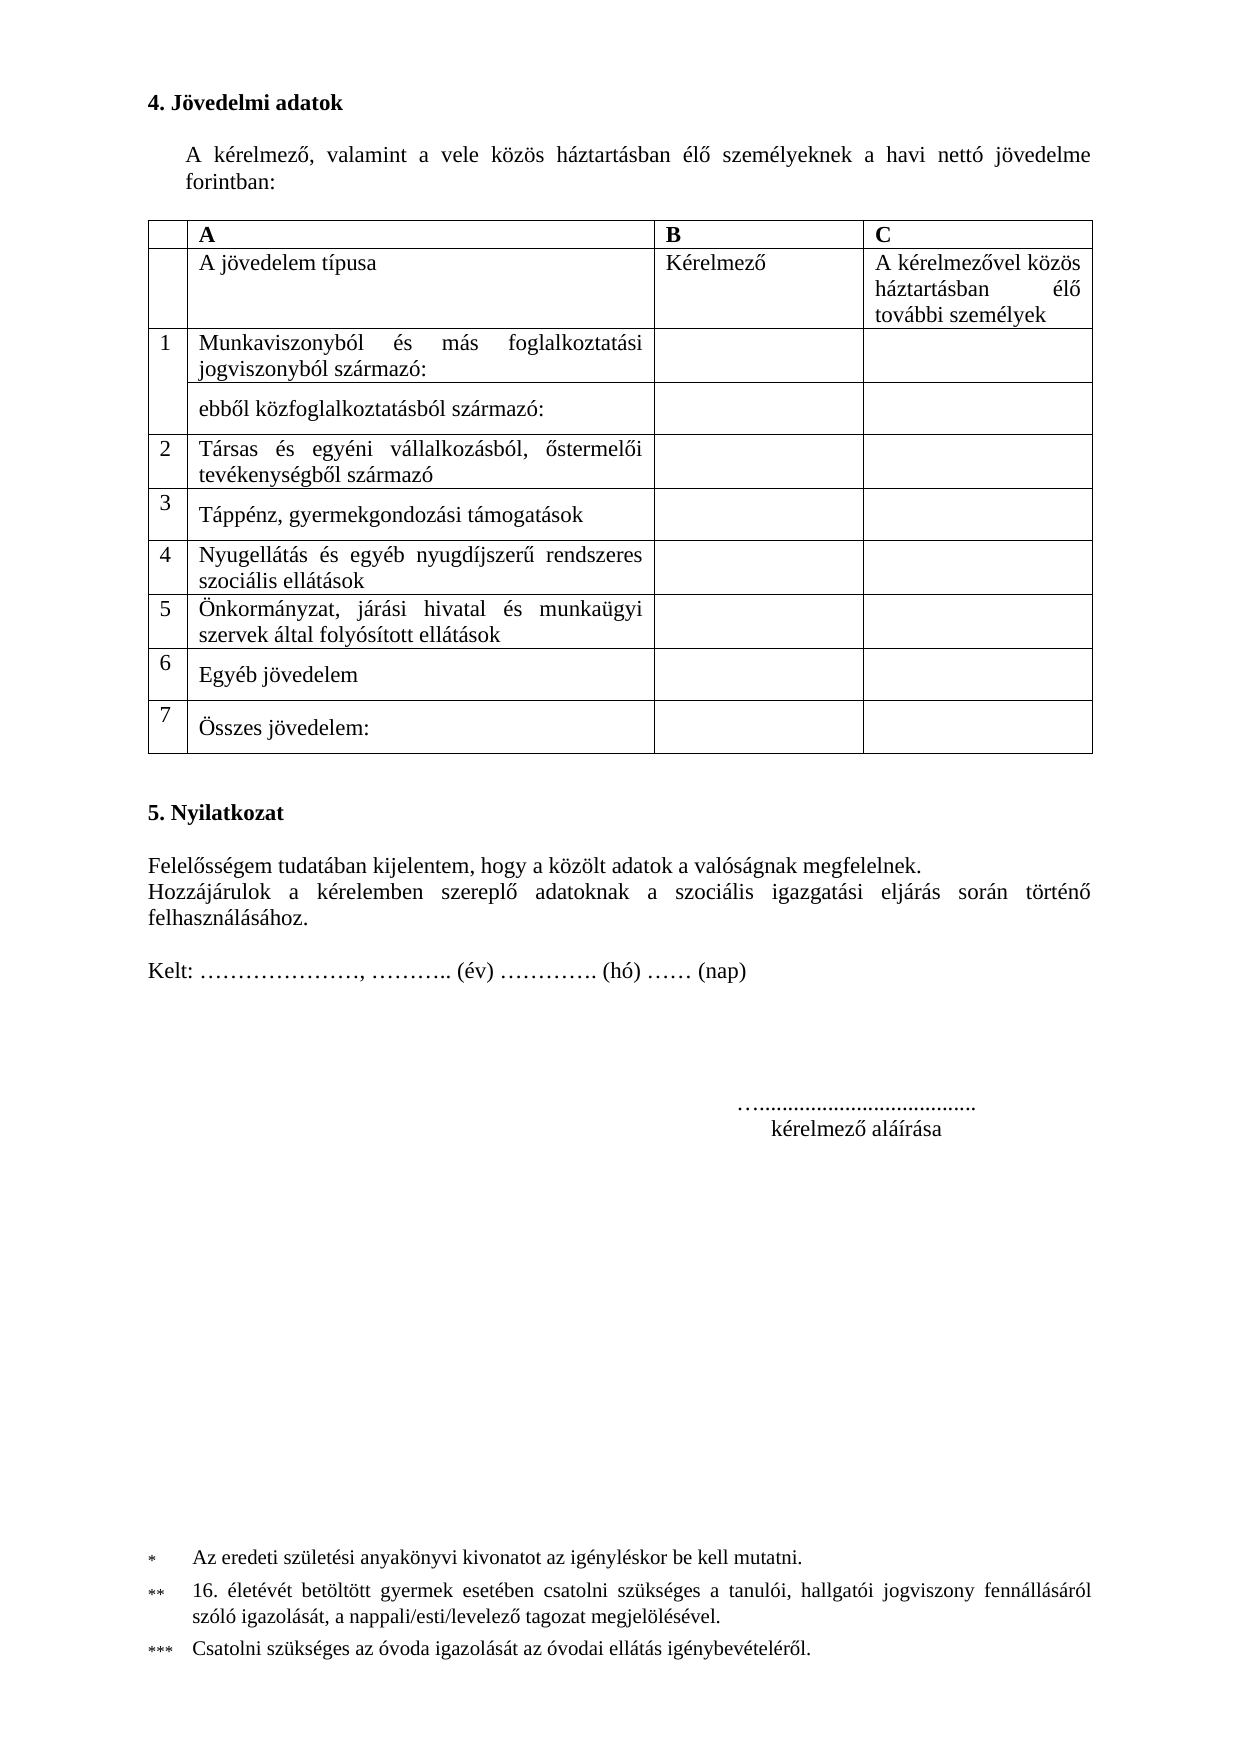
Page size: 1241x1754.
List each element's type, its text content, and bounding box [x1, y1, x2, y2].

table_cell 5 [149, 595, 187, 648]
text *** Csatolni szükséges az óvoda igazolását az óvodai ellátás igénybevételéről. [148, 1628, 1093, 1662]
table_cell [864, 701, 1092, 752]
table_cell 4 [149, 541, 187, 594]
table_cell [149, 249, 187, 328]
text ** 16. életévét betöltött gyermek esetében csatolni szükséges a tanulói, hallgatói jogviszony fennállásáról szóló igazolását, a nappali/esti/levelező tagozat megjelölésével. [148, 1571, 1093, 1628]
text 4. Jövedelmi adatok [148, 89, 1093, 115]
text * Az eredeti születési anyakönyvi kivonatot az igényléskor be kell mutatni. [148, 1537, 1093, 1571]
table_cell [864, 435, 1092, 488]
table_cell Nyugellátás és egyéb nyugdíjszerű rendszeres szociális ellátások [188, 541, 654, 594]
table_cell [864, 649, 1092, 700]
table_cell 7 [149, 701, 187, 752]
table_cell 1 [149, 329, 187, 434]
table_cell [864, 595, 1092, 648]
table_header C [864, 221, 1092, 248]
table_cell [655, 489, 863, 540]
table_cell [864, 541, 1092, 594]
table_cell A jövedelem típusa [188, 249, 654, 328]
table_cell [864, 489, 1092, 540]
table_cell Egyéb jövedelem [188, 649, 654, 700]
table_cell [655, 383, 863, 434]
table_cell Táppénz, gyermekgondozási támogatások [188, 489, 654, 540]
table_cell [864, 329, 1092, 382]
table_cell 6 [149, 649, 187, 700]
text …...................................... [148, 1089, 1093, 1115]
table_cell 2 [149, 435, 187, 488]
text 5. Nyilatkozat [148, 799, 1093, 825]
table_cell Összes jövedelem: [188, 701, 654, 752]
text kérelmező aláírása [148, 1115, 1093, 1142]
table_cell Társas és egyéni vállalkozásból, őstermelői tevékenységből származó [188, 435, 654, 488]
table_cell [655, 541, 863, 594]
table_cell [864, 383, 1092, 434]
table_cell A kérelmezővel közös háztartásban élő további személyek [864, 249, 1092, 328]
text Kelt: …………………, ……….. (év) …………. (hó) …… (nap) [148, 957, 1093, 983]
table_cell [655, 329, 863, 382]
table_header B [655, 221, 863, 248]
table_cell [655, 435, 863, 488]
table_cell Munkaviszonyból és más foglalkoztatási jogviszonyból származó: [188, 329, 654, 382]
table_cell Önkormányzat, járási hivatal és munkaügyi szervek által folyósított ellátások [188, 595, 654, 648]
text A kérelmező, valamint a vele közös háztartásban élő személyeknek a havi nettó jövedelme forintban: [185, 141, 1093, 194]
text Hozzájárulok a kérelemben szereplő adatoknak a szociális igazgatási eljárás során történő felhasználásához. [148, 878, 1093, 931]
table_cell [655, 701, 863, 752]
table_cell [655, 649, 863, 700]
table_cell Kérelmező [655, 249, 863, 328]
table_cell 3 [149, 489, 187, 540]
text Felelősségem tudatában kijelentem, hogy a közölt adatok a valóságnak megfelelnek. [148, 852, 1093, 878]
table_cell ebből közfoglalkoztatásból származó: [188, 383, 654, 434]
table_header [149, 221, 187, 248]
table_cell [655, 595, 863, 648]
table_header A [188, 221, 654, 248]
